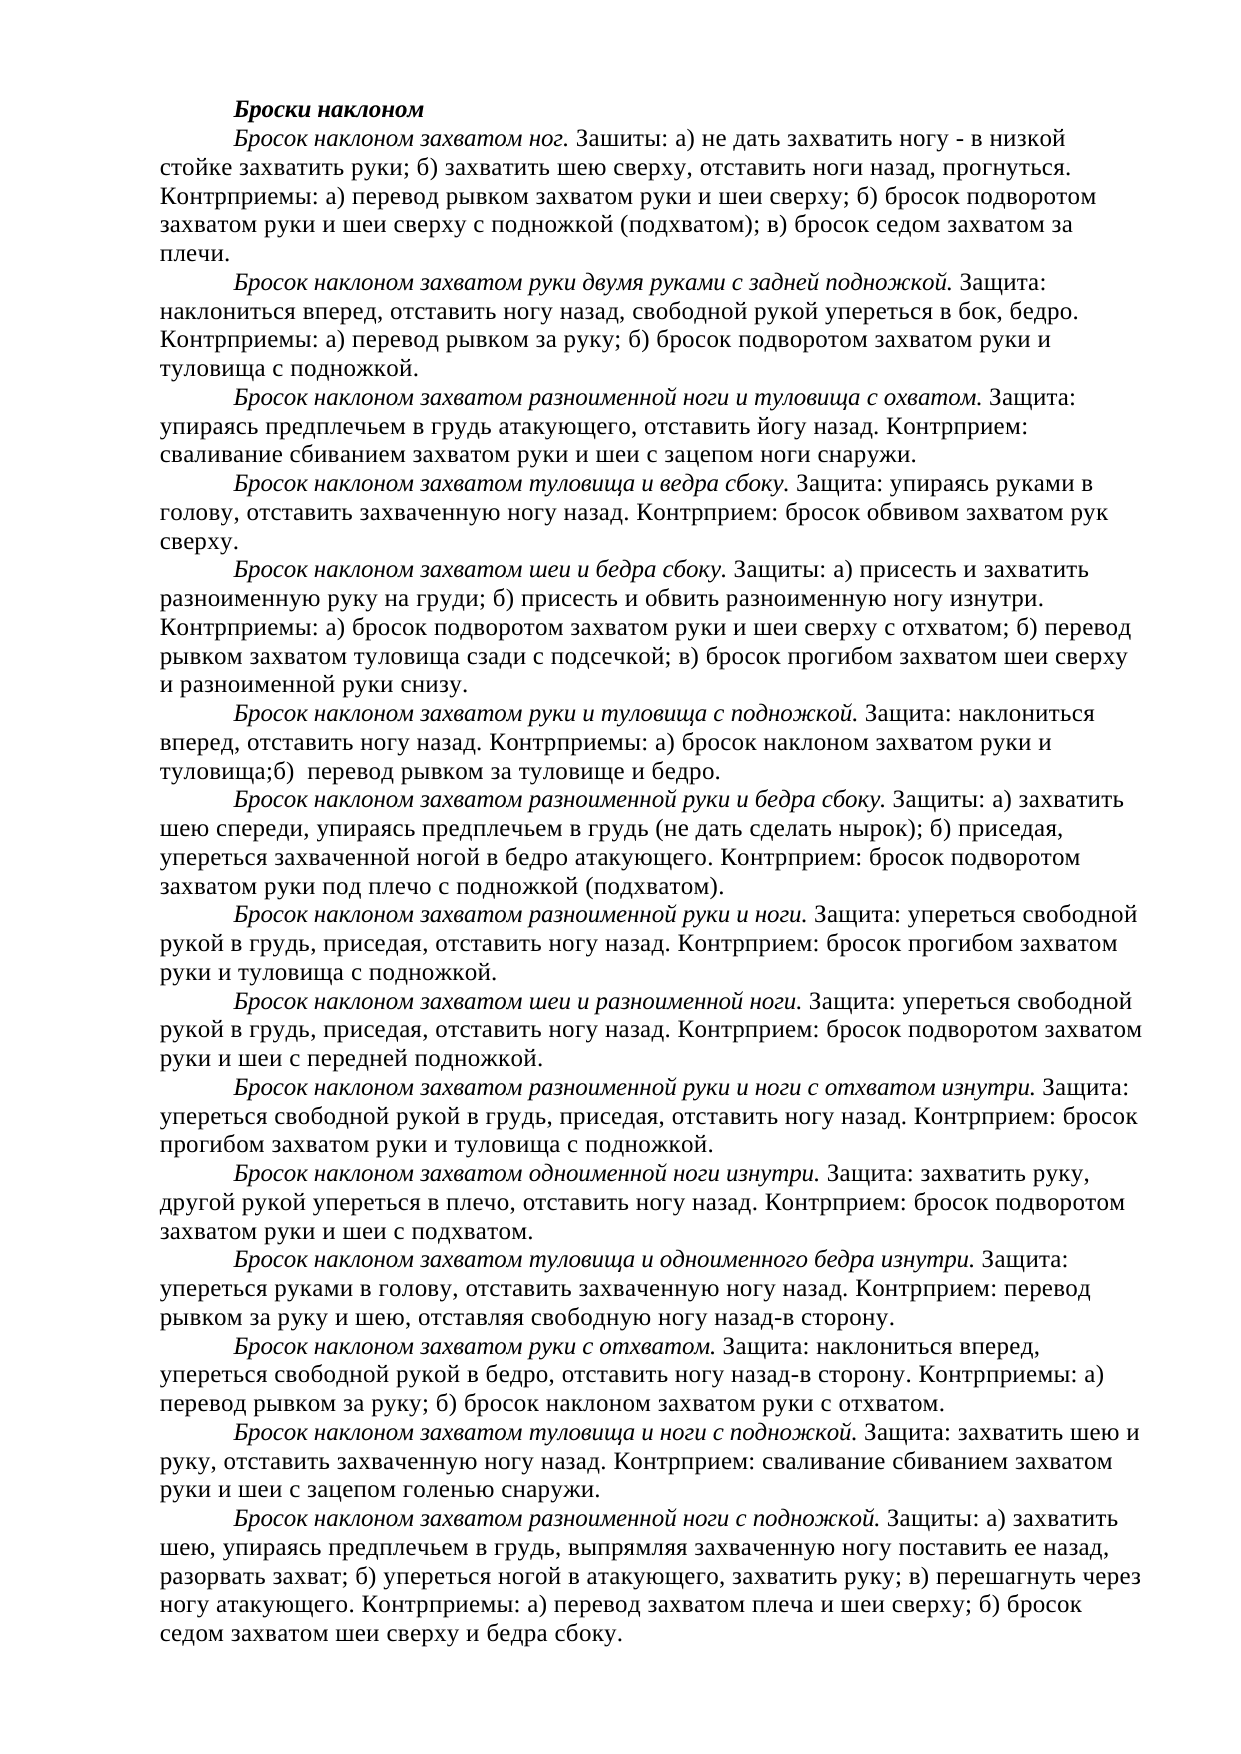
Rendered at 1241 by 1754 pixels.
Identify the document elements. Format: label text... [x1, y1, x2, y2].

text Бросок наклоном захватом разноименной руки и ноги. Защита: упереться свободной рукой в грудь, приседая, отставить ногу назад. Контрприем: бросок прогибом захватом руки и туловища с подножкой. [159, 899, 1146, 986]
text Броски наклоном [159, 94, 1146, 123]
text Бросок наклоном захватом руки и туловища с подножкой. Защита: наклониться вперед, отставить ногу назад. Контрприемы: а) бросок наклоном захватом руки и туловища;б) перевод рывком за туловище и бедро. [159, 698, 1146, 784]
text Бросок наклоном захватом разноименной ноги с подножкой. Защиты: а) захватить шею, упираясь предплечьем в грудь, выпрямляя захваченную ногу поставить ее назад, разорвать захват; б) упереться ногой в атакующего, захватить руку; в) перешагнуть через ногу атакующего. Контрприемы: а) перевод захватом плеча и шеи сверху; б) бросок седом захватом шеи сверху и бедра сбоку. [159, 1503, 1146, 1647]
text Бросок наклоном захватом туловища и ноги с подножкой. Защита: захватить шею и руку, отставить захваченную ногу назад. Контрприем: сваливание сбиванием захватом руки и шеи с зацепом голенью снаружи. [159, 1417, 1146, 1503]
text Бросок наклоном захватом шеи и разноименной ноги. Защита: упереться свободной рукой в грудь, приседая, отставить ногу назад. Контрприем: бросок подворотом захватом руки и шеи с передней подножкой. [159, 986, 1146, 1072]
text Бросок наклоном захватом руки двумя руками с задней подножкой. Защита: наклониться вперед, отставить ногу назад, свободной рукой упереться в бок, бедро. Контрприемы: а) перевод рывком за руку; б) бросок подворотом захватом руки и туловища с подножкой. [159, 267, 1146, 382]
text Бросок наклоном захватом туловища и одноименного бедра изнутри. Защита: упереться руками в голову, отставить захваченную ногу назад. Контрприем: перевод рывком за руку и шею, отставляя свободную ногу назад-в сторону. [159, 1244, 1146, 1331]
text Бросок наклоном захватом туловища и ведра сбоку. Защита: упираясь руками в голову, отставить захваченную ногу назад. Контрприем: бросок обвивом захватом рук сверху. [159, 468, 1146, 554]
text Бросок наклоном захватом одноименной ноги изнутри. Защита: захватить руку, другой рукой упереться в плечо, отставить ногу назад. Контрприем: бросок подворотом захватом руки и шеи с подхватом. [159, 1158, 1146, 1244]
text Бросок наклоном захватом ног. Зашиты: а) не дать захватить ногу - в низкой стойке захватить руки; б) захватить шею сверху, отставить ноги назад, прогнуться. Контрприемы: а) перевод рывком захватом руки и шеи сверху; б) бросок подворотом захватом руки и шеи сверху с подножкой (подхватом); в) бросок седом захватом за плечи. [159, 123, 1146, 267]
text Бросок наклоном захватом разноименной ноги и туловища с охватом. Защита: упираясь предплечьем в грудь атакующего, отставить йогу назад. Контрприем: сваливание сбиванием захватом руки и шеи с зацепом ноги снаружи. [159, 382, 1146, 468]
text Бросок наклоном захватом разноименной руки и бедра сбоку. Защиты: а) захватить шею спереди, упираясь предплечьем в грудь (не дать сделать нырок); б) приседая, упереться захваченной ногой в бедро атакующего. Контрприем: бросок подворотом захватом руки под плечо с подножкой (подхватом). [159, 784, 1146, 899]
text Бросок наклоном захватом руки с отхватом. Защита: наклониться вперед, упереться свободной рукой в бедро, отставить ногу назад-в сторону. Контрприемы: а) перевод рывком за руку; б) бросок наклоном захватом руки с отхватом. [159, 1331, 1146, 1417]
text Бросок наклоном захватом разноименной руки и ноги с отхватом изнутри. Защита: упереться свободной рукой в грудь, приседая, отставить ногу назад. Контрприем: бросок прогибом захватом руки и туловища с подножкой. [159, 1072, 1146, 1158]
text Бросок наклоном захватом шеи и бедра сбоку. Защиты: а) присесть и захватить разноименную руку на груди; б) присесть и обвить разноименную ногу изнутри. Контрприемы: а) бросок подворотом захватом руки и шеи сверху с отхватом; б) перевод рывком захватом туловища сзади с подсечкой; в) бросок прогибом захватом шеи сверху и разноименной руки снизу. [159, 554, 1146, 698]
